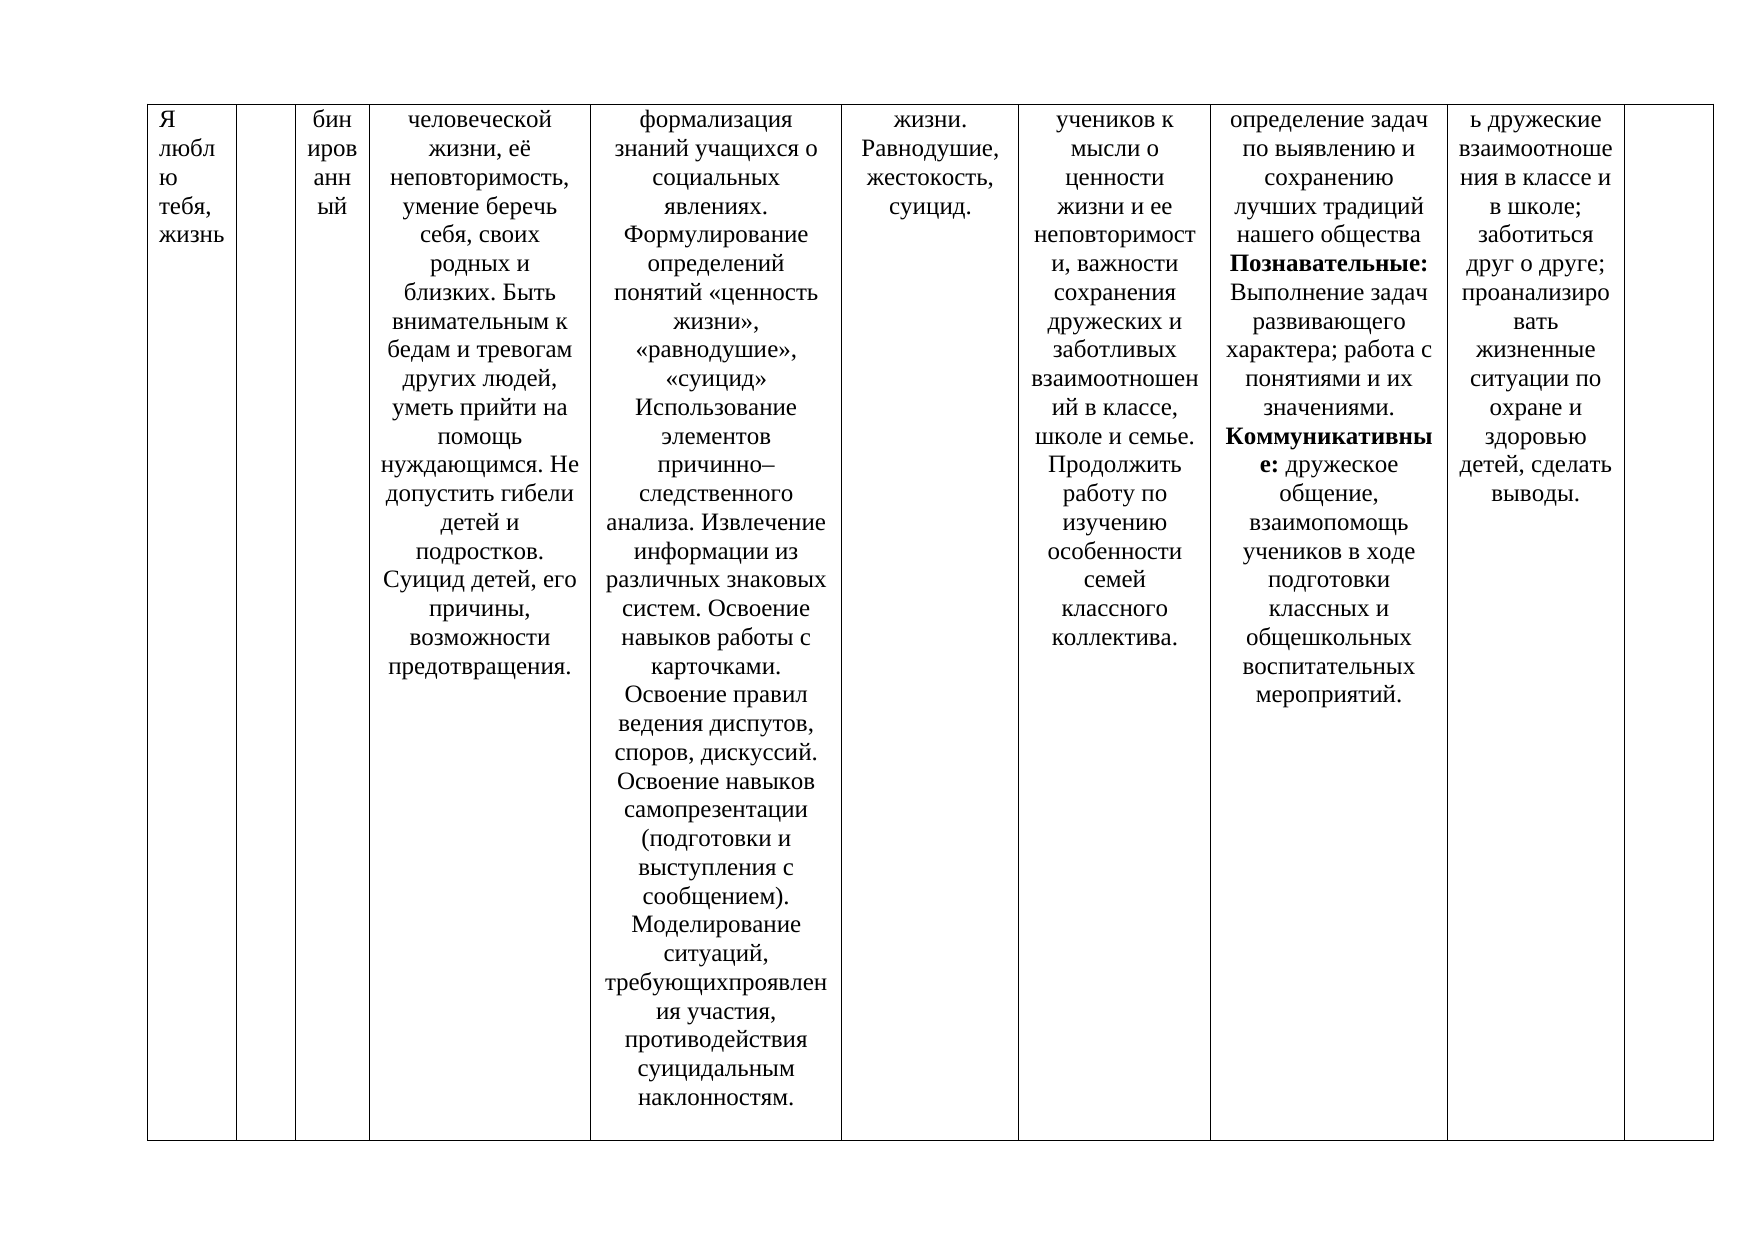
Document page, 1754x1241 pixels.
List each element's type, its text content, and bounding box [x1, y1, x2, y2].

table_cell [1448, 105, 1624, 1139]
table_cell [370, 105, 590, 1139]
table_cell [1019, 105, 1210, 1139]
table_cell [148, 105, 236, 1139]
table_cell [1211, 105, 1447, 1139]
table_cell 1 [237, 105, 295, 1139]
table_cell Комбинированный [296, 105, 369, 1139]
table_cell [1625, 105, 1713, 1139]
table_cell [842, 105, 1018, 1139]
